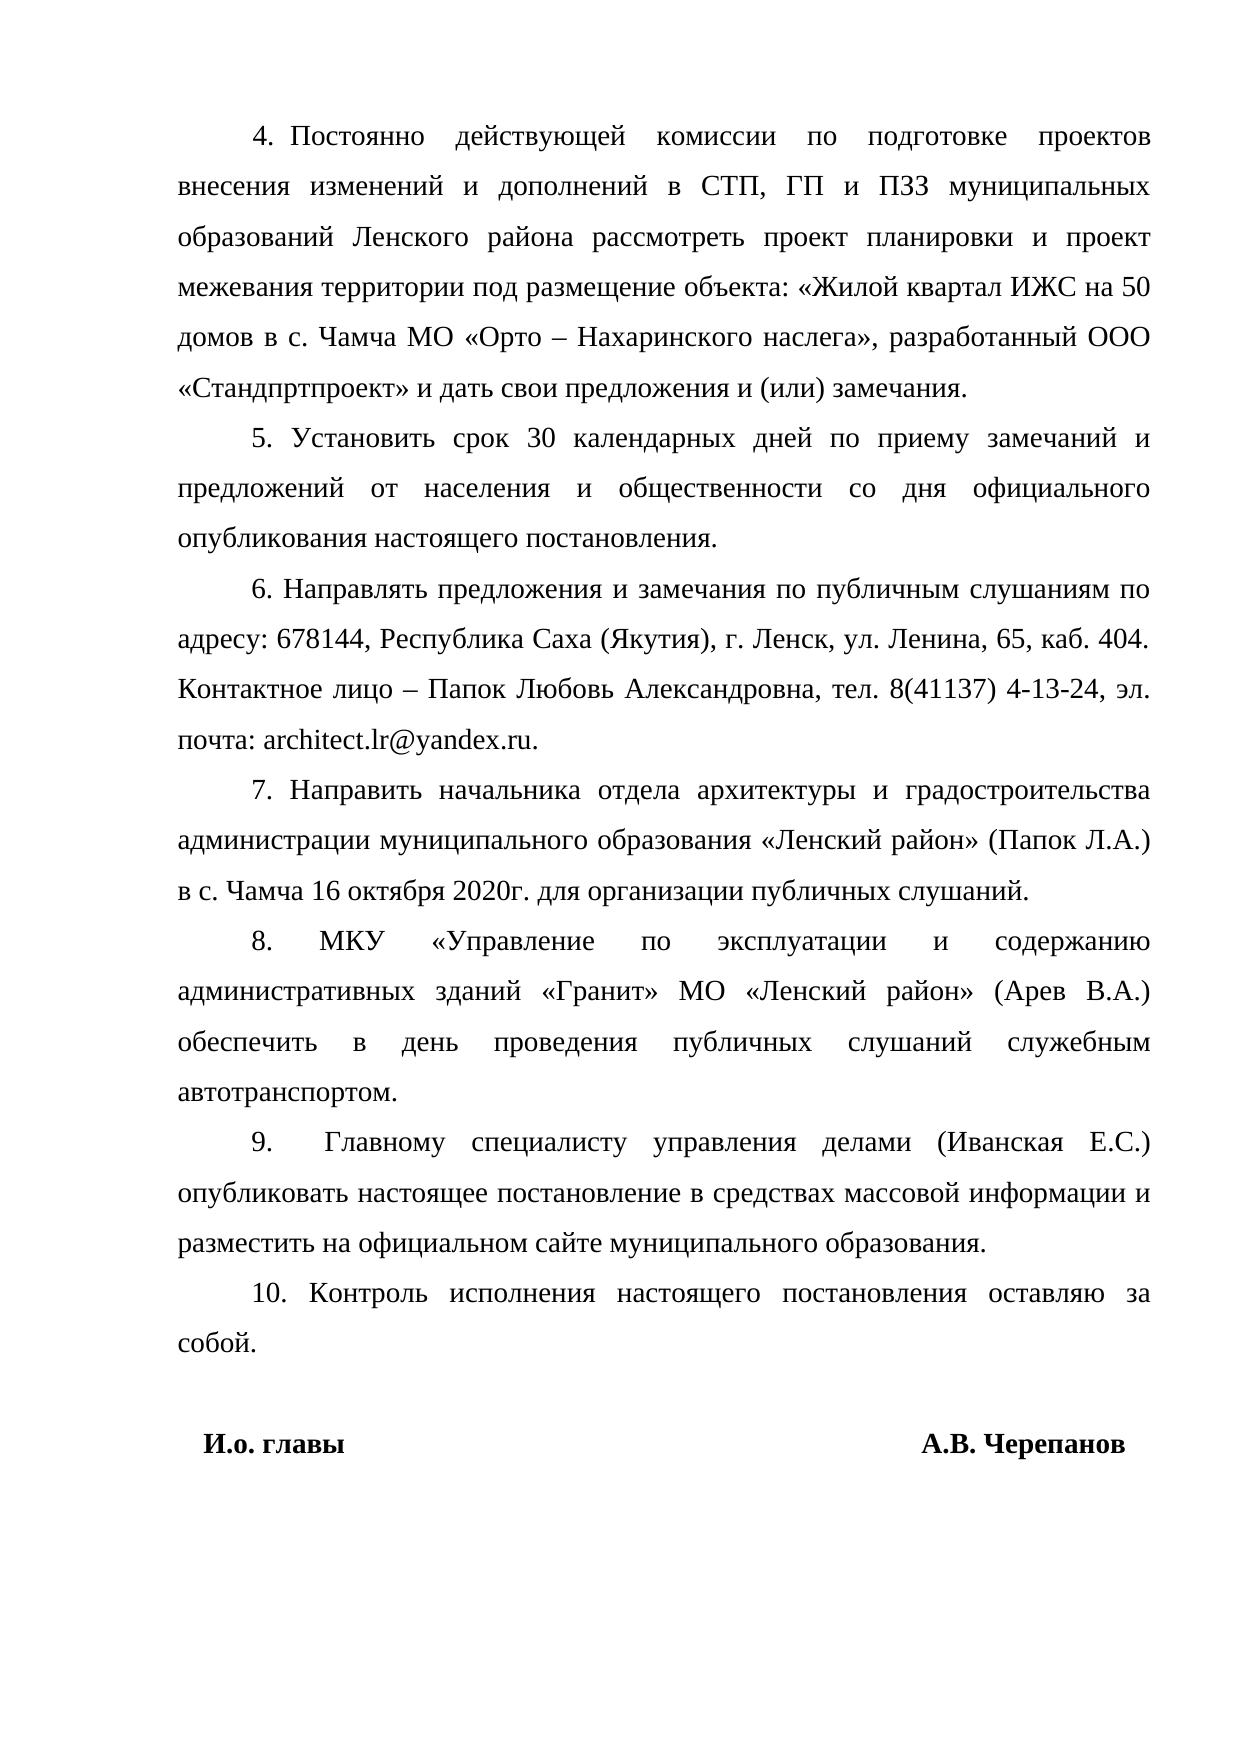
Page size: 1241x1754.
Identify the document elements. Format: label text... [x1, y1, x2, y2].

table_header И.о. главы [192, 1426, 664, 1493]
text 5. Установить срок 30 календарных дней по приему замечаний и предложений от населения и общественности со дня официального опубликования настоящего постановления. [177, 420, 1152, 554]
text 6. Направлять предложения и замечания по публичным слушаниям по адресу: 678144, Республика Саха (Якутия), г. Ленск, ул. Ленина, 65, каб. 404. Контактное лицо – Папок Любовь Александровна, тел. 8(41137) 4-13-24, эл. почта: architect.lr@yandex.ru. [177, 571, 1152, 755]
text 10. Контроль исполнения настоящего постановления оставляю за собой. [177, 1275, 1152, 1359]
list Постоянно действующей комиссии по подготовке проектов внесения изменений и дополнений в СТП, ГП и ПЗЗ муниципальных образований Ленского района рассмотреть проект планировки и проект межевания территории под размещение объекта: «Жилой квартал ИЖС на 50 домов в с. Чамча МО «Орто – Нахаринского наслега», разработанный ООО «Стандпртпроект» и дать свои предложения и (или) замечания. [177, 118, 1152, 403]
table_header А.В. Черепанов [664, 1426, 1137, 1493]
text 9. Главному специалисту управления делами (Иванская Е.С.) опубликовать настоящее постановление в средствах массовой информации и разместить на официальном сайте муниципального образования. [177, 1124, 1152, 1258]
text 7. Направить начальника отдела архитектуры и градостроительства администрации муниципального образования «Ленский район» (Папок Л.А.) в c. Чамча 16 октября 2020г. для организации публичных слушаний. [177, 772, 1152, 906]
text 8. МКУ «Управление по эксплуатации и содержанию административных зданий «Гранит» МО «Ленский район» (Арев В.А.) обеспечить в день проведения публичных слушаний служебным автотранспортом. [177, 923, 1152, 1108]
